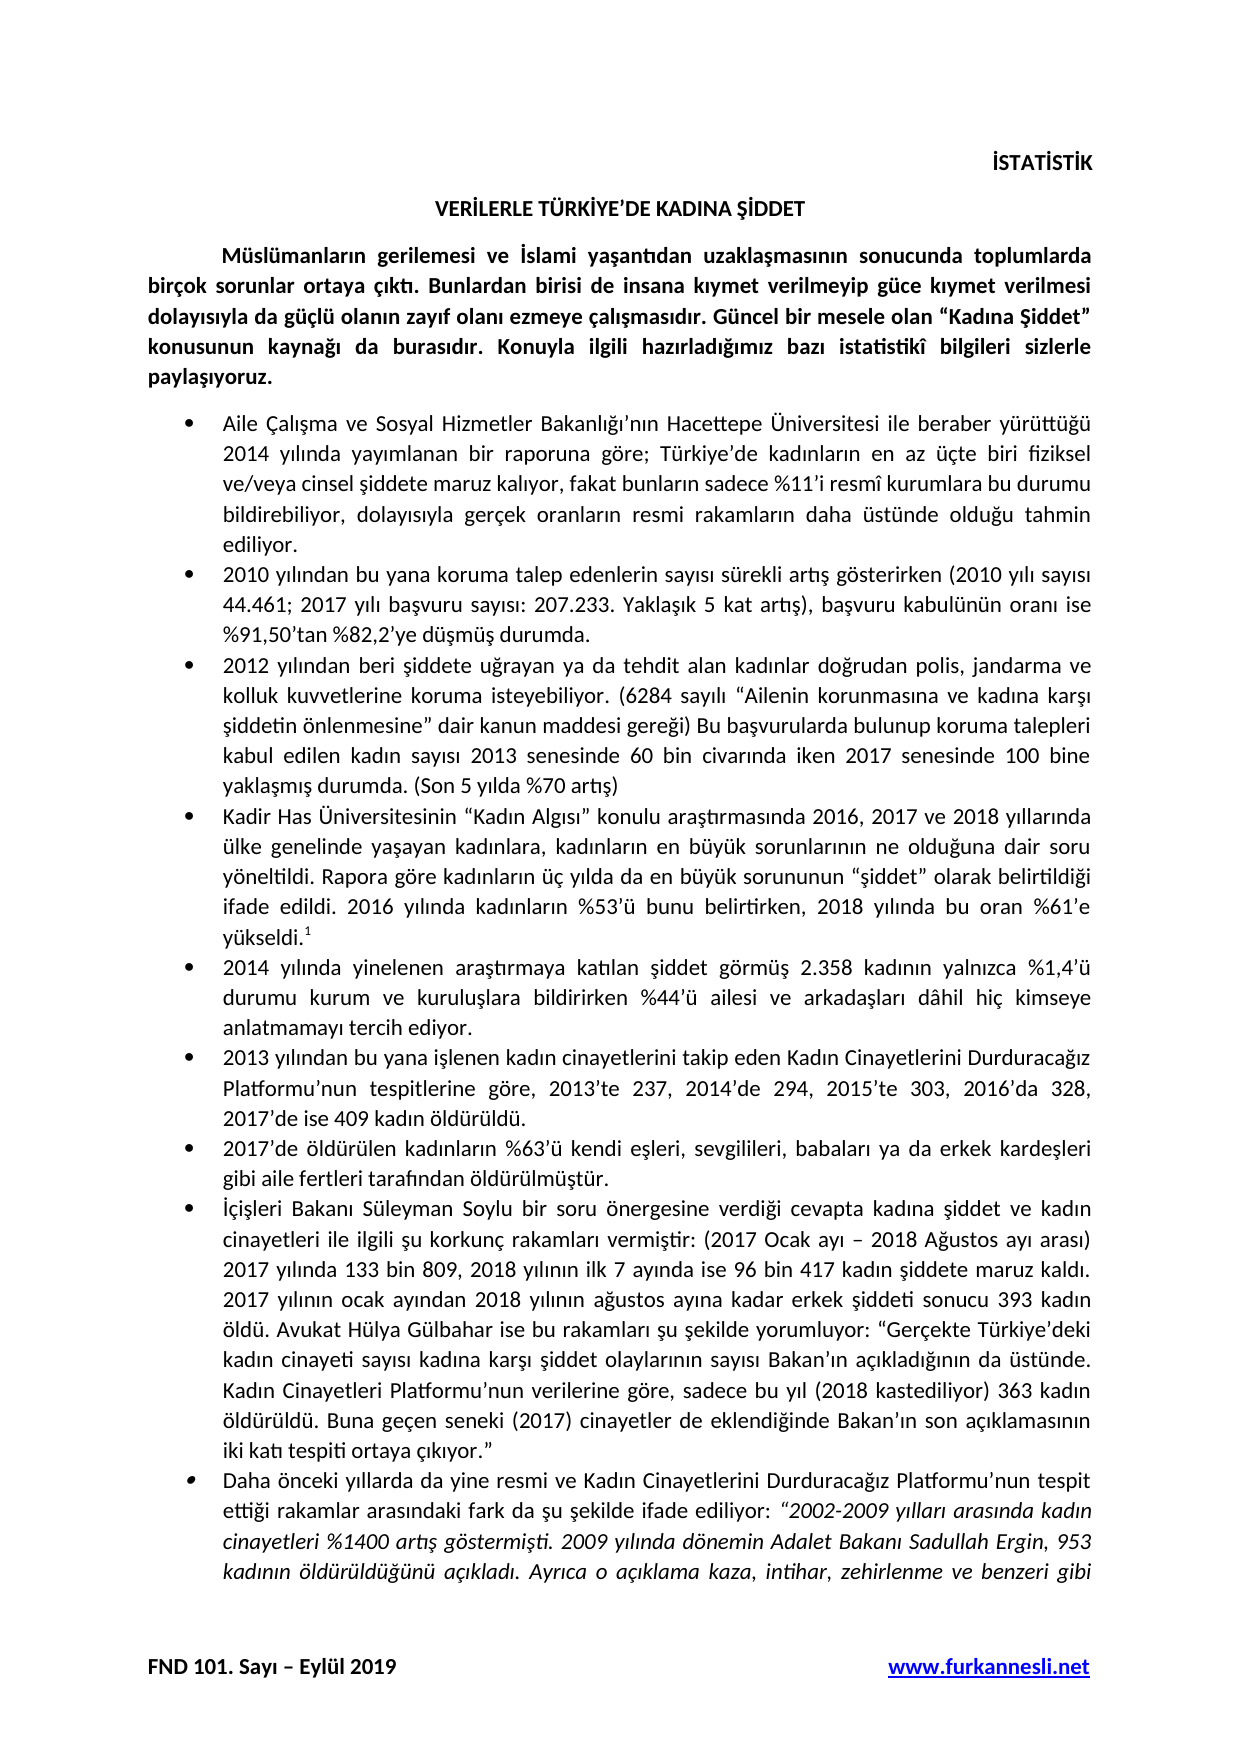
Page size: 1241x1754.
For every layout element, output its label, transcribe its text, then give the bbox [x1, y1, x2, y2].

list 2012 yılından beri şiddete uğrayan ya da tehdit alan kadınlar doğrudan polis, jandarma ve kolluk kuvvetlerine koruma isteyebiliyor. (6284 sayılı “Ailenin korunmasına ve kadına karşı şiddetin önlenmesine” dair kanun maddesi gereği) Bu başvurularda bulunup koruma talepleri kabul edilen kadın sayısı 2013 senesinde 60 bin civarında iken 2017 senesinde 100 bine yaklaşmış durumda. (Son 5 yılda %70 artış) [185, 651, 1093, 799]
text VERİLERLE TÜRKİYE’DE KADINA ŞİDDET [148, 194, 1093, 222]
list 2013 yılından bu yana işlenen kadın cinayetlerini takip eden Kadın Cinayetlerini Durduracağız Platformu’nun tespitlerine göre, 2013’te 237, 2014’de 294, 2015’te 303, 2016’da 328, 2017’de ise 409 kadın öldürüldü. [185, 1043, 1093, 1132]
list 2017’de öldürülen kadınların %63’ü kendi eşleri, sevgilileri, babaları ya da erkek kardeşleri gibi aile fertleri tarafından öldürülmüştür. [185, 1134, 1093, 1192]
list 2014 yılında yinelenen araştırmaya katılan şiddet görmüş 2.358 kadının yalnızca %1,4’ü durumu kurum ve kuruluşlara bildirirken %44’ü ailesi ve arkadaşları dâhil hiç kimseye anlatmamayı tercih ediyor. [185, 953, 1093, 1041]
list 2010 yılından bu yana koruma talep edenlerin sayısı sürekli artış gösterirken (2010 yılı sayısı 44.461; 2017 yılı başvuru sayısı: 207.233. Yaklaşık 5 kat artış), başvuru kabulünün oranı ise %91,50’tan %82,2’ye düşmüş durumda. [185, 560, 1093, 648]
text Müslümanların gerilemesi ve İslami yaşantıdan uzaklaşmasının sonucunda toplumlarda birçok sorunlar ortaya çıktı. Bunlardan birisi de insana kıymet verilmeyip güce kıymet verilmesi dolayısıyla da güçlü olanın zayıf olanı ezmeye çalışmasıdır. Güncel bir mesele olan “Kadına Şiddet” konusunun kaynağı da burasıdır. Konuyla ilgili hazırladığımız bazı istatistikî bilgileri sizlerle paylaşıyoruz. [148, 241, 1093, 390]
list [185, 1466, 1093, 1585]
list Kadir Has Üniversitesinin “Kadın Algısı” konulu araştırmasında 2016, 2017 ve 2018 yıllarında ülke genelinde yaşayan kadınlara, kadınların en büyük sorunlarının ne olduğuna dair soru yöneltildi. Rapora göre kadınların üç yılda da en büyük sorununun “şiddet” olarak belirtildiği ifade edildi. 2016 yılında kadınların %53’ü bunu belirtirken, 2018 yılında bu oran %61’e yükseldi.1 [185, 802, 1093, 951]
list Aile Çalışma ve Sosyal Hizmetler Bakanlığı’nın Hacettepe Üniversitesi ile beraber yürüttüğü 2014 yılında yayımlanan bir raporuna göre; Türkiye’de kadınların en az üçte biri fiziksel ve/veya cinsel şiddete maruz kalıyor, fakat bunların sadece %11’i resmî kurumlara bu durumu bildirebiliyor, dolayısıyla gerçek oranların resmi rakamların daha üstünde olduğu tahmin ediliyor. [185, 409, 1093, 558]
text İSTATİSTİK [148, 148, 1093, 176]
list İçişleri Bakanı Süleyman Soylu bir soru önergesine verdiği cevapta kadına şiddet ve kadın cinayetleri ile ilgili şu korkunç rakamları vermiştir: (2017 Ocak ayı – 2018 Ağustos ayı arası) 2017 yılında 133 bin 809, 2018 yılının ilk 7 ayında ise 96 bin 417 kadın şiddete maruz kaldı. 2017 yılının ocak ayından 2018 yılının ağustos ayına kadar erkek şiddeti sonucu 393 kadın öldü. Avukat Hülya Gülbahar ise bu rakamları şu şekilde yorumluyor: “Gerçekte Türkiye’deki kadın cinayeti sayısı kadına karşı şiddet olaylarının sayısı Bakan’ın açıkladığının da üstünde. Kadın Cinayetleri Platformu’nun verilerine göre, sadece bu yıl (2018 kastediliyor) 363 kadın öldürüldü. Buna geçen seneki (2017) cinayetler de eklendiğinde Bakan’ın son açıklamasının iki katı tespiti ortaya çıkıyor.” [185, 1194, 1093, 1464]
